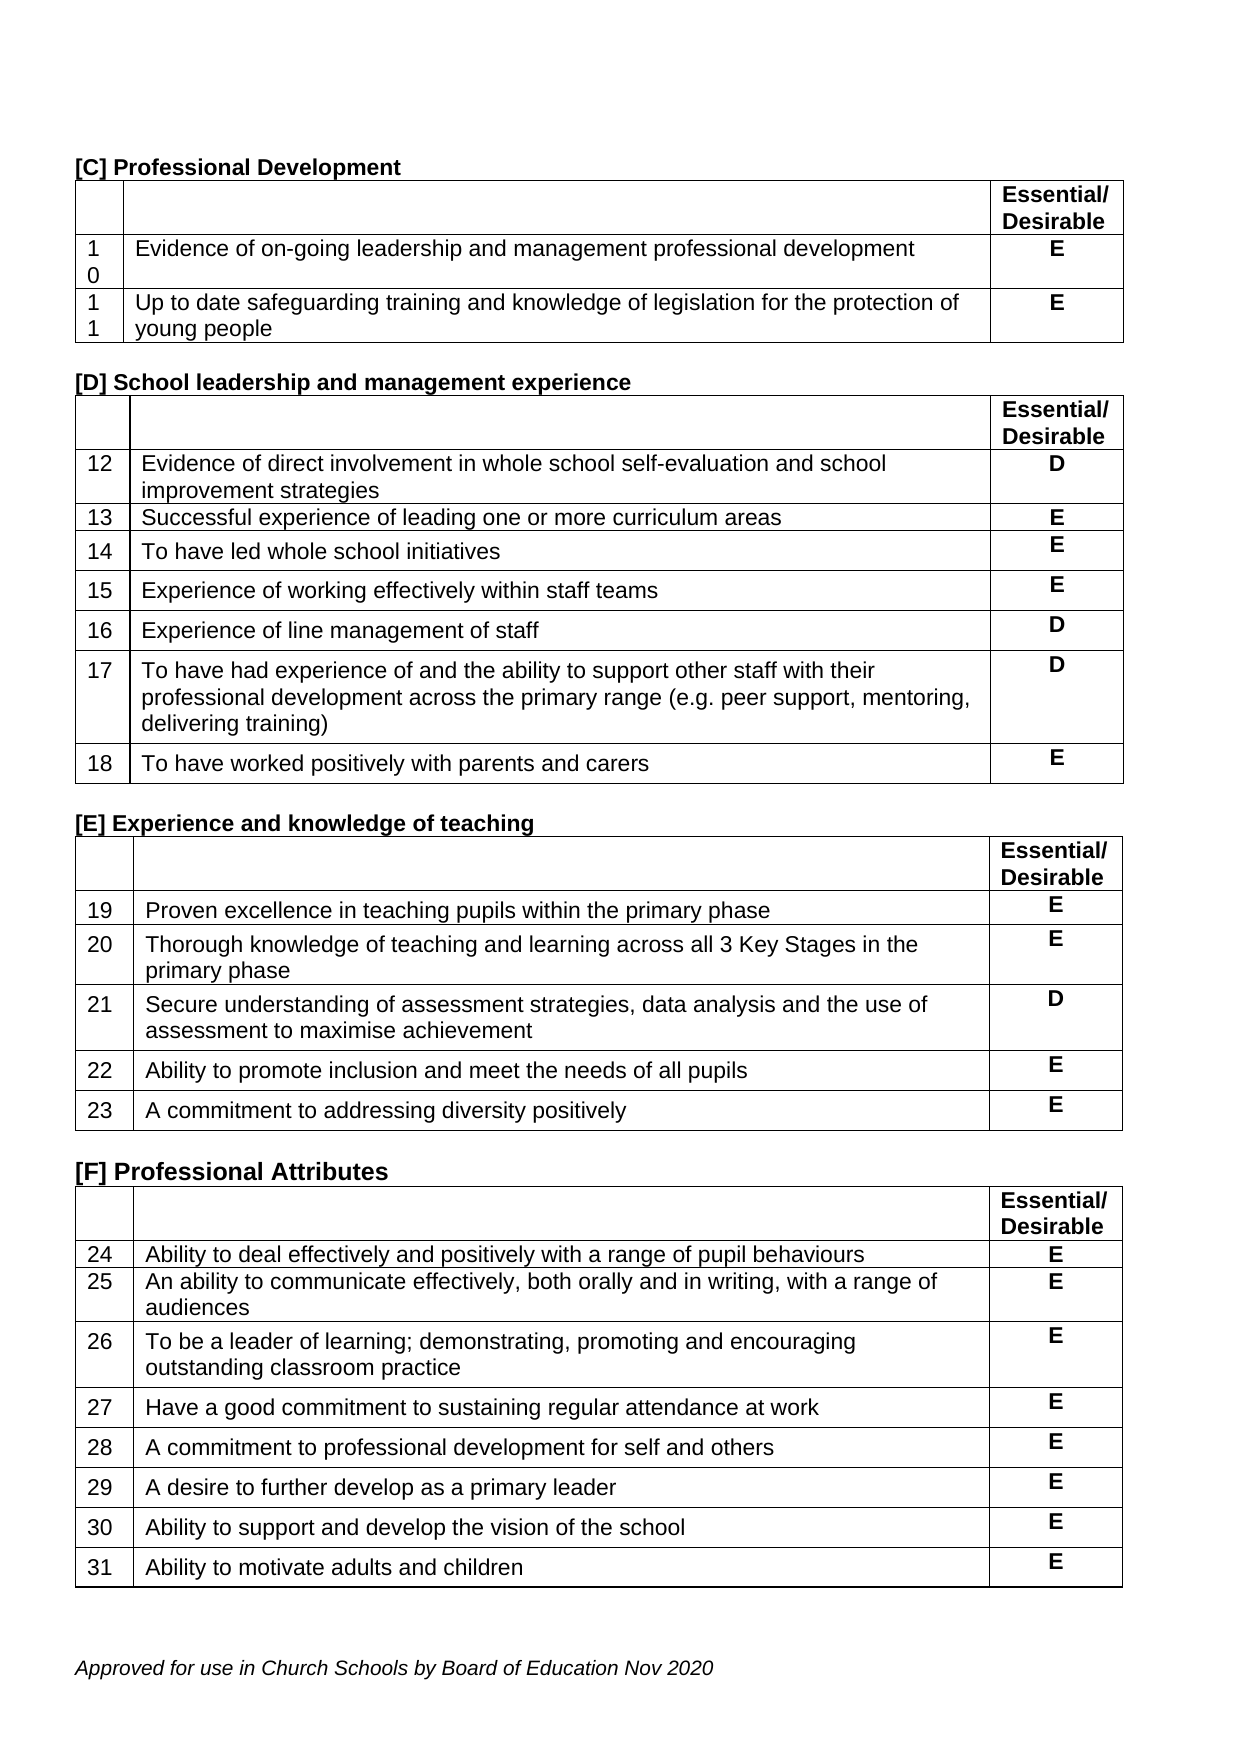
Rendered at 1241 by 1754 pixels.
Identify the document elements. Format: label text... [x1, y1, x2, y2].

table_cell Ability to deal effectively and positively with a range of pupil behaviours [134, 1241, 989, 1267]
table_cell A commitment to professional development for self and others [134, 1428, 989, 1467]
table_cell 23 [76, 1091, 133, 1130]
table_cell 18 [76, 744, 129, 782]
table_cell Ability to promote inclusion and meet the needs of all pupils [134, 1051, 989, 1090]
table_cell E [990, 1051, 1122, 1090]
table_cell E [990, 1388, 1122, 1427]
table_cell Have a good commitment to sustaining regular attendance at work [134, 1388, 989, 1427]
table_cell E [990, 1268, 1122, 1321]
text [F] Professional Attributes [75, 1157, 1165, 1186]
table_cell E [990, 925, 1122, 984]
table_cell To have led whole school initiatives [131, 531, 990, 570]
table_cell 31 [76, 1548, 133, 1586]
table_cell An ability to communicate effectively, both orally and in writing, with a range of audiences [134, 1268, 989, 1321]
table_cell E [990, 891, 1122, 924]
table_header [134, 837, 989, 890]
table_cell 11 [76, 289, 123, 342]
table_cell D [991, 611, 1123, 650]
table_cell Secure understanding of assessment strategies, data analysis and the use of assessment to maximise achievement [134, 985, 989, 1050]
table_cell 25 [76, 1268, 133, 1321]
text [E] Experience and knowledge of teaching [75, 810, 1165, 836]
table_cell 26 [76, 1322, 133, 1387]
table_cell Successful experience of leading one or more curriculum areas [131, 504, 990, 530]
table_cell E [990, 1548, 1122, 1586]
table_header [134, 1187, 989, 1239]
table_cell Thorough knowledge of teaching and learning across all 3 Key Stages in the primary phase [134, 925, 989, 984]
table_cell Experience of working effectively within staff teams [131, 571, 990, 610]
table_cell Proven excellence in teaching pupils within the primary phase [134, 891, 989, 924]
table_cell 14 [76, 531, 129, 570]
table_header Essential/ Desirable [991, 396, 1123, 449]
table_cell 19 [76, 891, 133, 924]
table_header [76, 837, 133, 890]
table_header [76, 396, 129, 449]
table_cell E [990, 1322, 1122, 1387]
table_cell D [991, 450, 1123, 503]
table_cell E [990, 1508, 1122, 1547]
table_cell 16 [76, 611, 129, 650]
text [D] School leadership and management experience [75, 369, 1165, 395]
table_cell 15 [76, 571, 129, 610]
table_cell 30 [76, 1508, 133, 1547]
table_header [124, 181, 990, 234]
table_cell Evidence of on-going leadership and management professional development [124, 235, 990, 288]
table_cell E [990, 1241, 1122, 1267]
table_cell To have had experience of and the ability to support other staff with their professional development across the primary range (e.g. peer support, mentoring, delivering training) [131, 651, 990, 743]
table_header [76, 181, 123, 234]
table_cell 27 [76, 1388, 133, 1427]
table_cell Experience of line management of staff [131, 611, 990, 650]
table_cell Up to date safeguarding training and knowledge of legislation for the protection of young people [124, 289, 990, 342]
table_cell D [990, 985, 1122, 1050]
table_cell 29 [76, 1468, 133, 1507]
table_cell To have worked positively with parents and carers [131, 744, 990, 782]
table_cell 10 [76, 235, 123, 288]
table_header [76, 1187, 133, 1239]
table_cell 17 [76, 651, 129, 743]
table_header [131, 396, 990, 449]
table_cell 24 [76, 1241, 133, 1267]
table_header Essential/ Desirable [990, 1187, 1122, 1239]
table_cell E [991, 504, 1123, 530]
table_cell 28 [76, 1428, 133, 1467]
table_cell A desire to further develop as a primary leader [134, 1468, 989, 1507]
table_cell E [991, 744, 1123, 782]
table_cell D [991, 651, 1123, 743]
table_cell Evidence of direct involvement in whole school self-evaluation and school improvement strategies [131, 450, 990, 503]
table_cell E [991, 289, 1123, 342]
table_cell 21 [76, 985, 133, 1050]
table_cell Ability to motivate adults and children [134, 1548, 989, 1586]
table_cell 20 [76, 925, 133, 984]
table_cell E [991, 235, 1123, 288]
table_cell Ability to support and develop the vision of the school [134, 1508, 989, 1547]
table_cell 13 [76, 504, 129, 530]
table_cell A commitment to addressing diversity positively [134, 1091, 989, 1130]
table_header Essential/ Desirable [991, 181, 1123, 234]
table_cell E [990, 1091, 1122, 1130]
table_cell 12 [76, 450, 129, 503]
table_cell 22 [76, 1051, 133, 1090]
text [C] Professional Development [75, 154, 1165, 180]
table_cell E [990, 1468, 1122, 1507]
table_cell E [991, 571, 1123, 610]
table_header Essential/ Desirable [990, 837, 1122, 890]
table_cell E [990, 1428, 1122, 1467]
table_cell E [991, 531, 1123, 570]
table_cell To be a leader of learning; demonstrating, promoting and encouraging outstanding classroom practice [134, 1322, 989, 1387]
